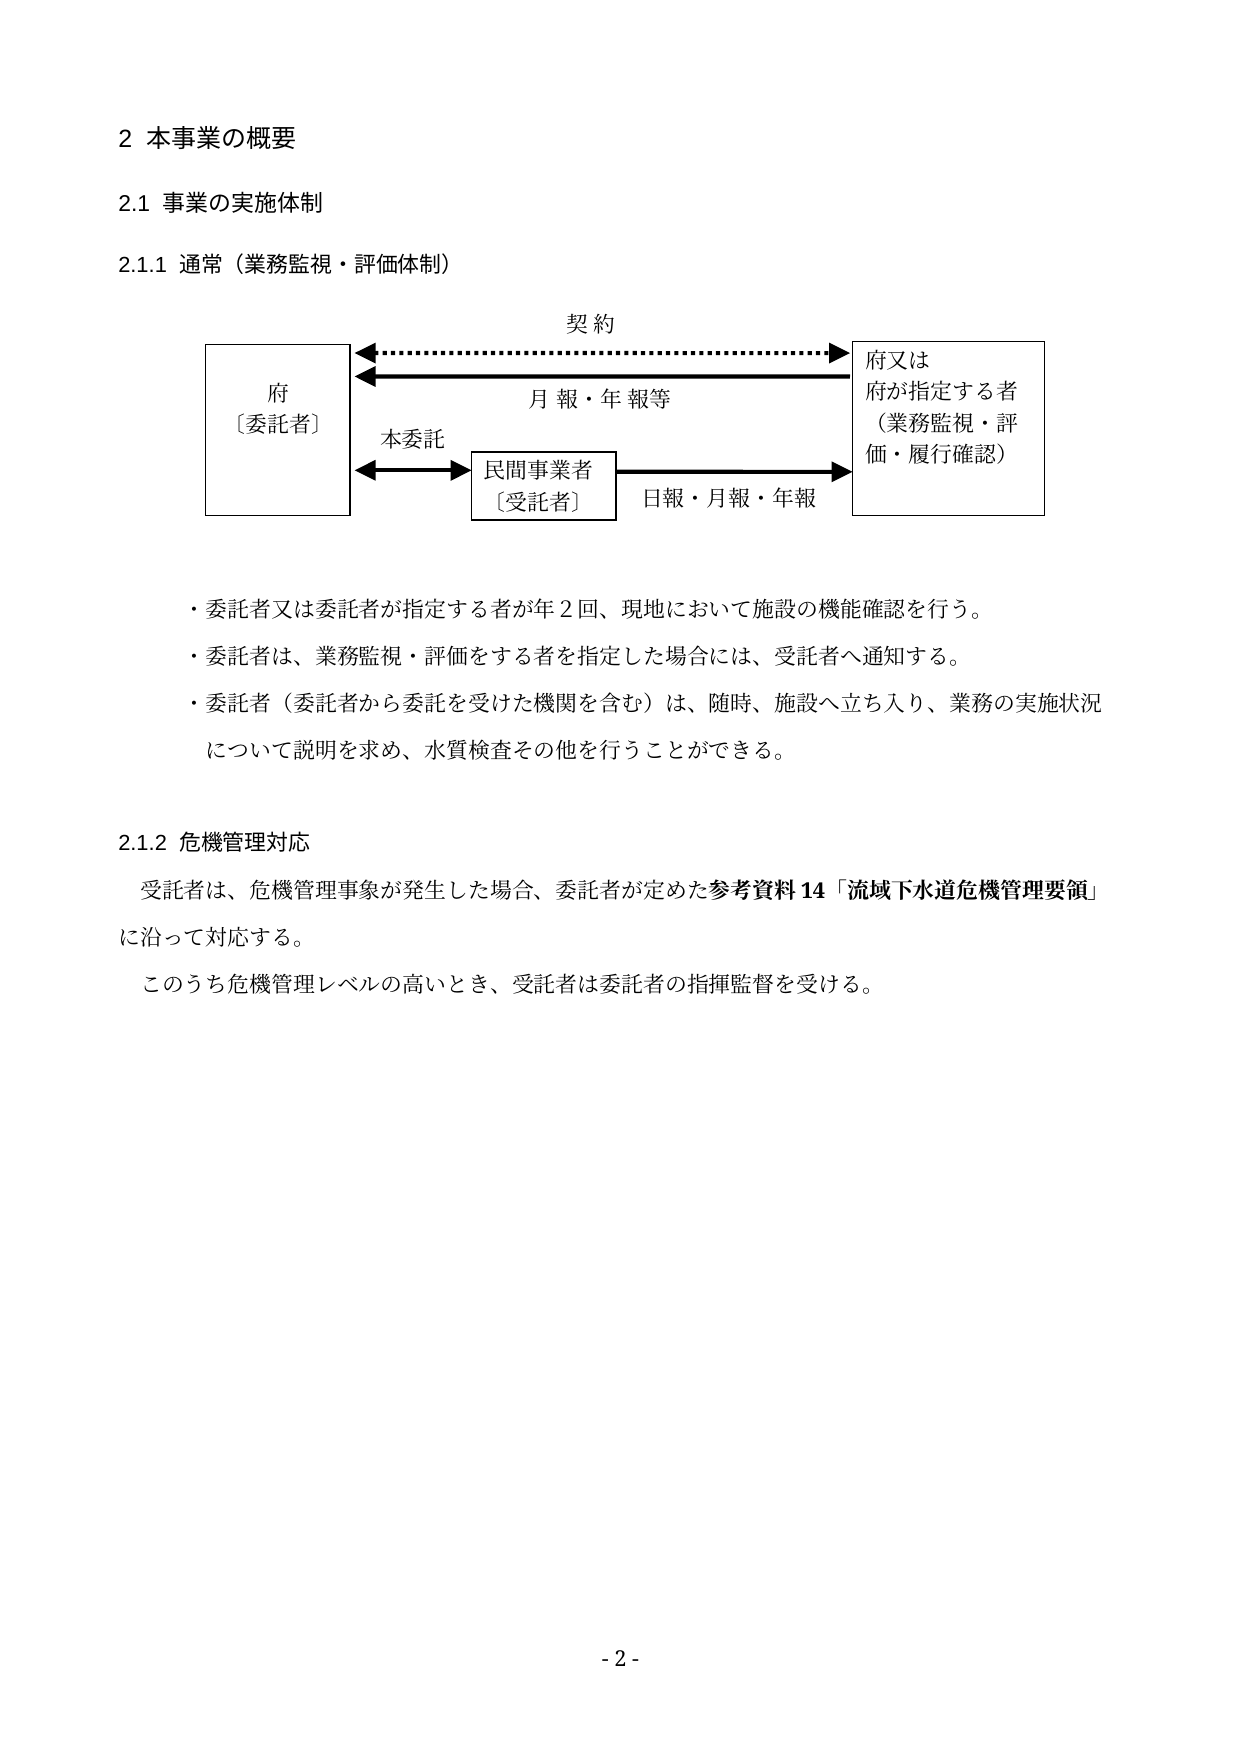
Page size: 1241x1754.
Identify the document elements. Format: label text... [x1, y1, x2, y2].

text このうち危機管理レベルの高いとき、受託者は委託者の指揮監督を受ける。 [118, 967, 1122, 999]
subtitle 事業の実施体制 [118, 185, 1122, 218]
subtitle 通常（業務監視・評価体制） [118, 247, 1122, 279]
text ・委託者は、業務監視・評価をする者を指定した場合には、受託者へ通知する。 [184, 639, 1122, 671]
subtitle 本事業の概要 [118, 118, 1122, 154]
subtitle 危機管理対応 [118, 825, 1122, 857]
text ・委託者又は委託者が指定する者が年２回、現地において施設の機能確認を行う。 [184, 592, 1122, 623]
text ・委託者（委託者から委託を受けた機関を含む）は、随時、施設へ立ち入り、業務の実施状況について説明を求め、水質検査その他を行うことができる。 [184, 686, 1122, 765]
text 受託者は、危機管理事象が発生した場合、委託者が定めた参考資料14「流域下水道危機管理要領」に沿って対応する。 [118, 873, 1122, 952]
